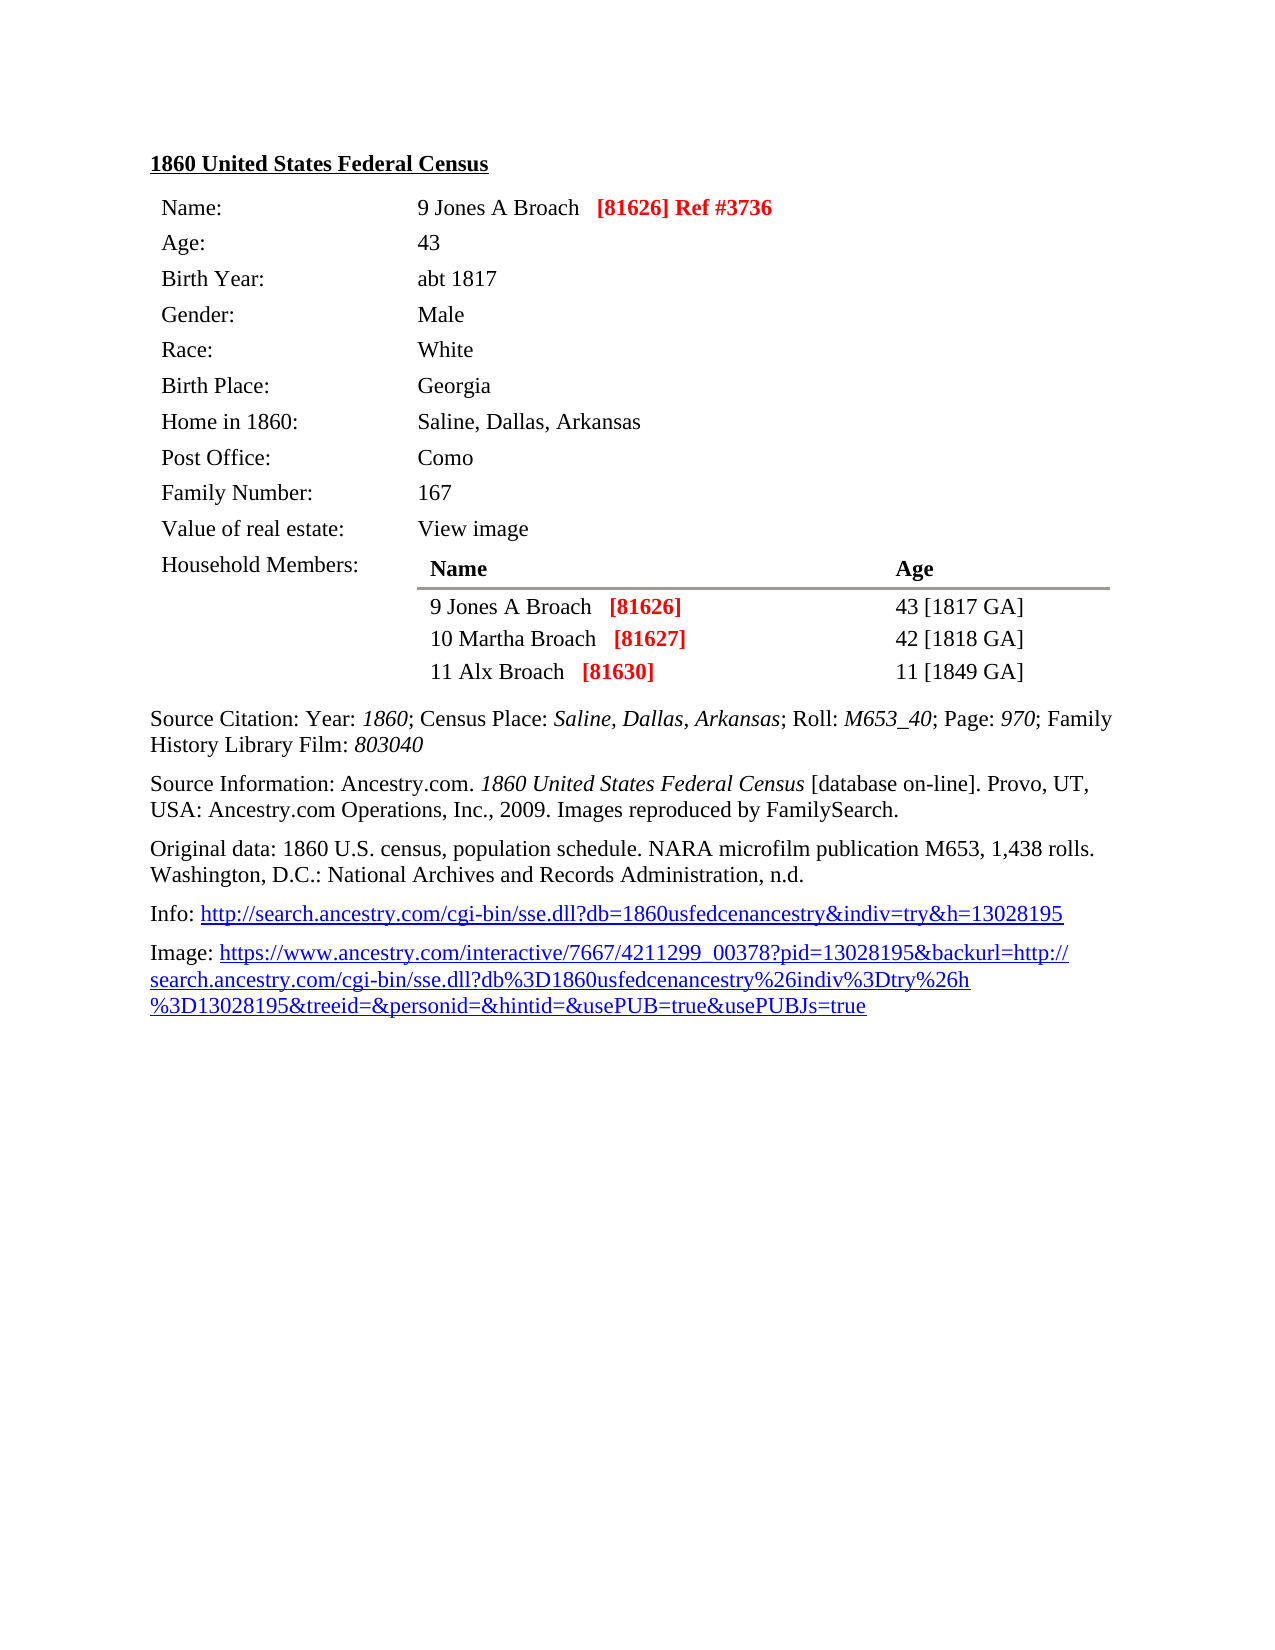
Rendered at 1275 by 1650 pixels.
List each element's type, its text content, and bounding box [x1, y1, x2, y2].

table_cell Birth Year: [149, 260, 405, 296]
table_cell Birth Place: [149, 368, 405, 403]
table_cell Family Number: [149, 475, 405, 510]
table_cell 167 [405, 475, 1127, 510]
table_cell Georgia [405, 368, 1127, 403]
text Image: https://www.ancestry.com/interactive/7667/4211299_00378?pid=13028195&backurl=http://search.ancestry.com/cgi-bin/sse.dll?db%3D1860usfedcenancestry%26indiv%3Dtry%26h%3D13028195&treeid=&personid=&hintid=&usePUB=true&usePUBJs=true [150, 939, 1125, 1018]
table_cell Value of real estate: [149, 510, 405, 546]
table_cell Home in 1860: [149, 403, 405, 439]
text Info: http://search.ancestry.com/cgi-bin/sse.dll?db=1860usfedcenancestry&indiv=try&h=13028195 [150, 900, 1125, 927]
table_cell White [405, 332, 1127, 367]
table_cell abt 1817 [405, 260, 1127, 296]
table_cell [405, 546, 1127, 692]
table_cell Saline, Dallas, Arkansas [405, 403, 1127, 439]
text Source Information: Ancestry.com. 1860 United States Federal Census [database on-line]. Provo, UT, USA: Ancestry.com Operations, Inc., 2009. Images reproduced by FamilySearch. [150, 770, 1125, 823]
table_cell Gender: [149, 296, 405, 332]
table_header Name: [149, 189, 405, 224]
table_cell 43 [405, 225, 1127, 260]
table_cell Race: [149, 332, 405, 367]
table_cell Household Members: [149, 546, 405, 692]
table_cell Como [405, 439, 1127, 475]
text 1860 United States Federal Census [150, 150, 1125, 176]
table_header 9 Jones A Broach [81626] Ref #3736 [405, 189, 1127, 224]
text Source Citation: Year: 1860; Census Place: Saline, Dallas, Arkansas; Roll: M653_40; Page: 970; Family History Library Film: 803040 [150, 705, 1125, 757]
text Original data: 1860 U.S. census, population schedule. NARA microfilm publication M653, 1,438 rolls. Washington, D.C.: National Archives and Records Administration, n.d. [150, 835, 1125, 888]
table_cell Post Office: [149, 439, 405, 475]
table_cell View image [405, 510, 1127, 546]
table_cell Male [405, 296, 1127, 332]
table_cell Age: [149, 225, 405, 260]
